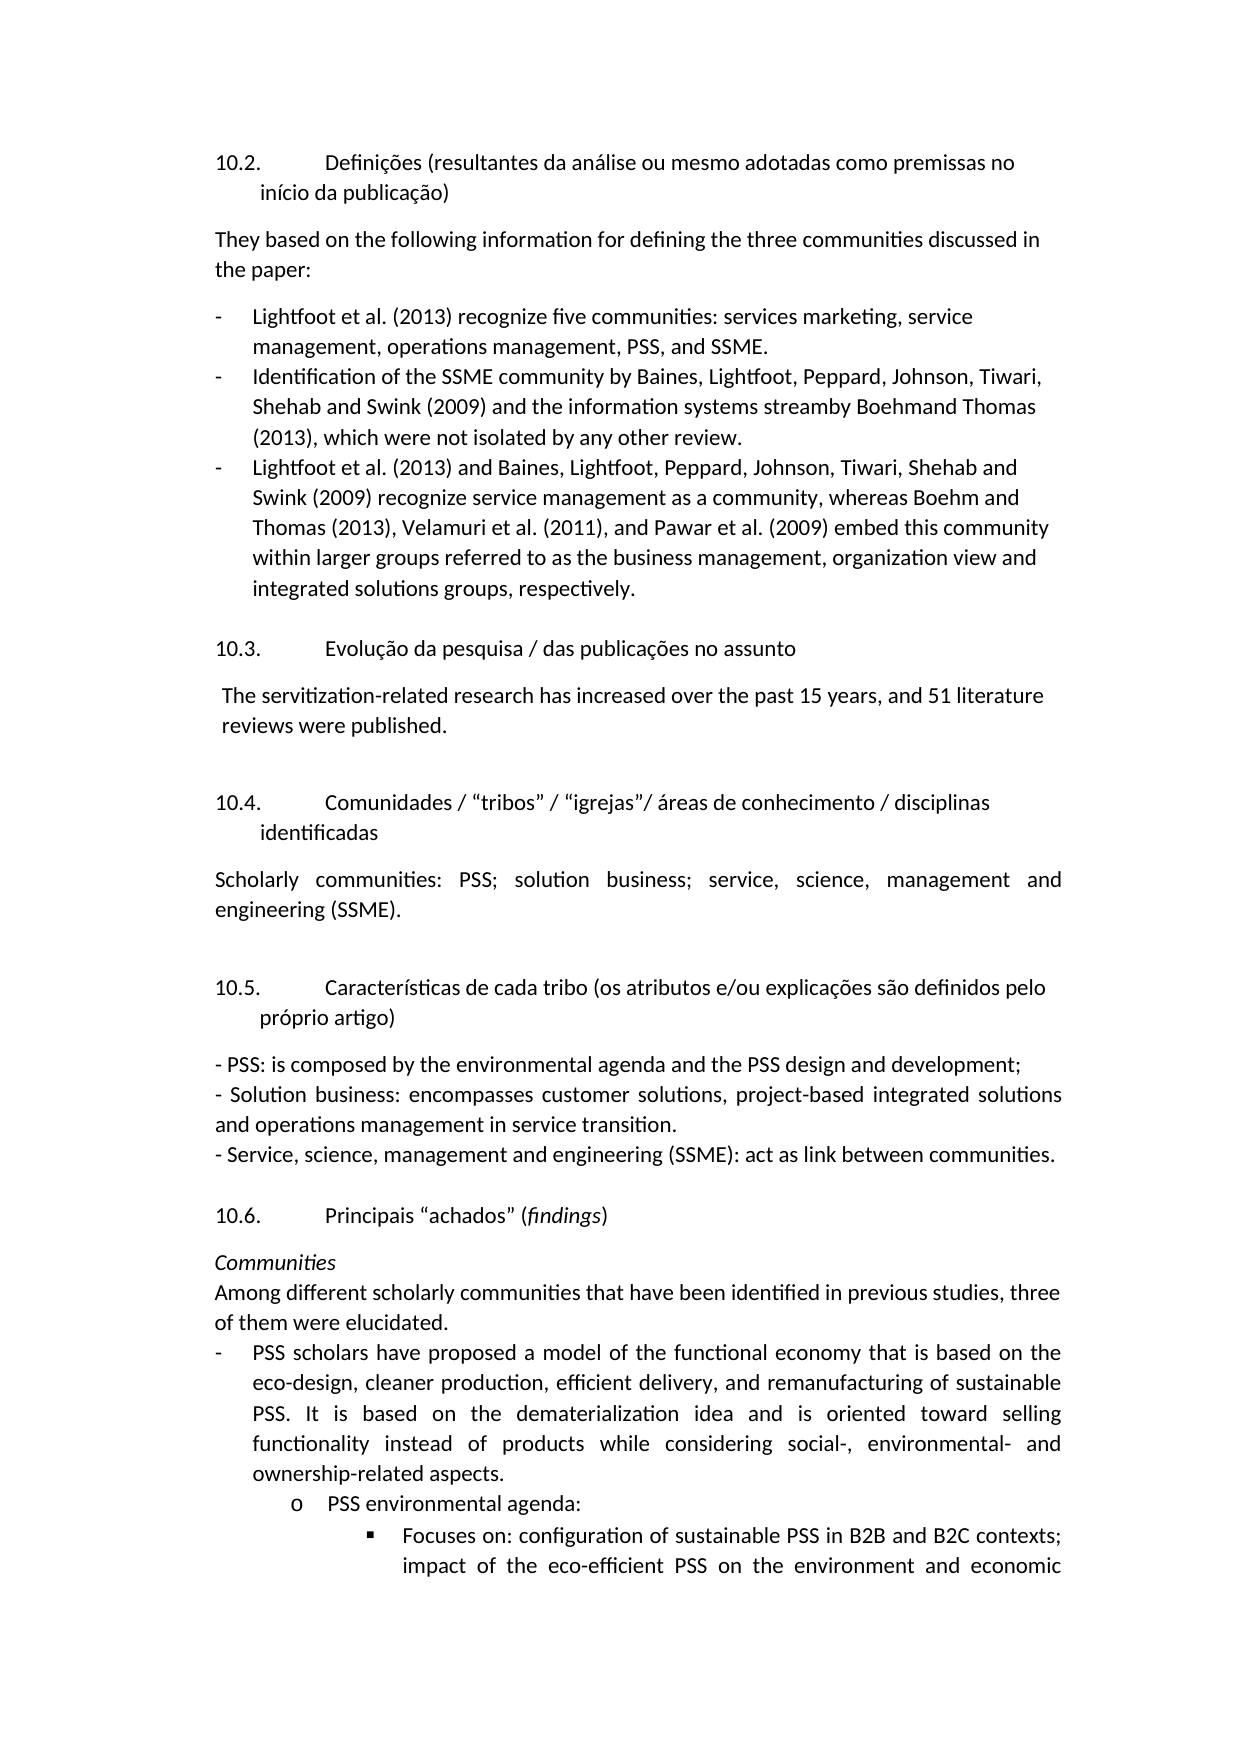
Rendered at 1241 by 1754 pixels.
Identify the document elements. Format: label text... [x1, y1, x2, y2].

text They based on the following information for defining the three communities discussed in the paper: [215, 225, 1063, 283]
list Características de cada tribo (os atributos e/ou explicações são definidos pelo próprio artigo) [214, 973, 1063, 1031]
text - Solution business: encompasses customer solutions, project-based integrated solutions and operations management in service transition. [215, 1080, 1063, 1138]
text - Service, science, management and engineering (SSME): act as link between communities. [215, 1140, 1063, 1168]
text Communities [214, 1248, 1063, 1276]
list Comunidades / “tribos” / “igrejas”/ áreas de conhecimento / disciplinas identificadas [215, 788, 1063, 846]
text Among different scholarly communities that have been identified in previous studies, three of them were elucidated. [214, 1278, 1063, 1336]
list Definições (resultantes da análise ou mesmo adotadas como premissas no início da publicação) [215, 148, 1063, 206]
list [365, 1521, 1063, 1579]
text Scholarly communities: PSS; solution business; service, science, management and engineering (SSME). [215, 865, 1063, 923]
list PSS scholars have proposed a model of the functional economy that is based on the eco-design, cleaner production, efficient delivery, and remanufacturing of sustainable PSS. It is based on the dematerialization idea and is oriented toward selling functionality instead of products while considering social-, environmental- and ownership-related aspects. [215, 1338, 1063, 1487]
list PSS environmental agenda: [290, 1489, 1063, 1518]
list Lightfoot et al. (2013) recognize five communities: services marketing, service management, operations management, PSS, and SSME. [215, 302, 1063, 360]
text - PSS: is composed by the environmental agenda and the PSS design and development; [215, 1050, 1063, 1078]
list Lightfoot et al. (2013) and Baines, Lightfoot, Peppard, Johnson, Tiwari, Shehab and Swink (2009) recognize service management as a community, whereas Boehm and Thomas (2013), Velamuri et al. (2011), and Pawar et al. (2009) embed this community within larger groups referred to as the business management, organization view and integrated solutions groups, respectively. [215, 453, 1063, 602]
list Identification of the SSME community by Baines, Lightfoot, Peppard, Johnson, Tiwari, Shehab and Swink (2009) and the information systems streamby Boehmand Thomas (2013), which were not isolated by any other review. [215, 362, 1063, 451]
text The servitization-related research has increased over the past 15 years, and 51 literature reviews were published. [222, 681, 1063, 739]
list Principais “achados” (findings) [215, 1201, 1063, 1229]
list Evolução da pesquisa / das publicações no assunto [215, 634, 1063, 662]
